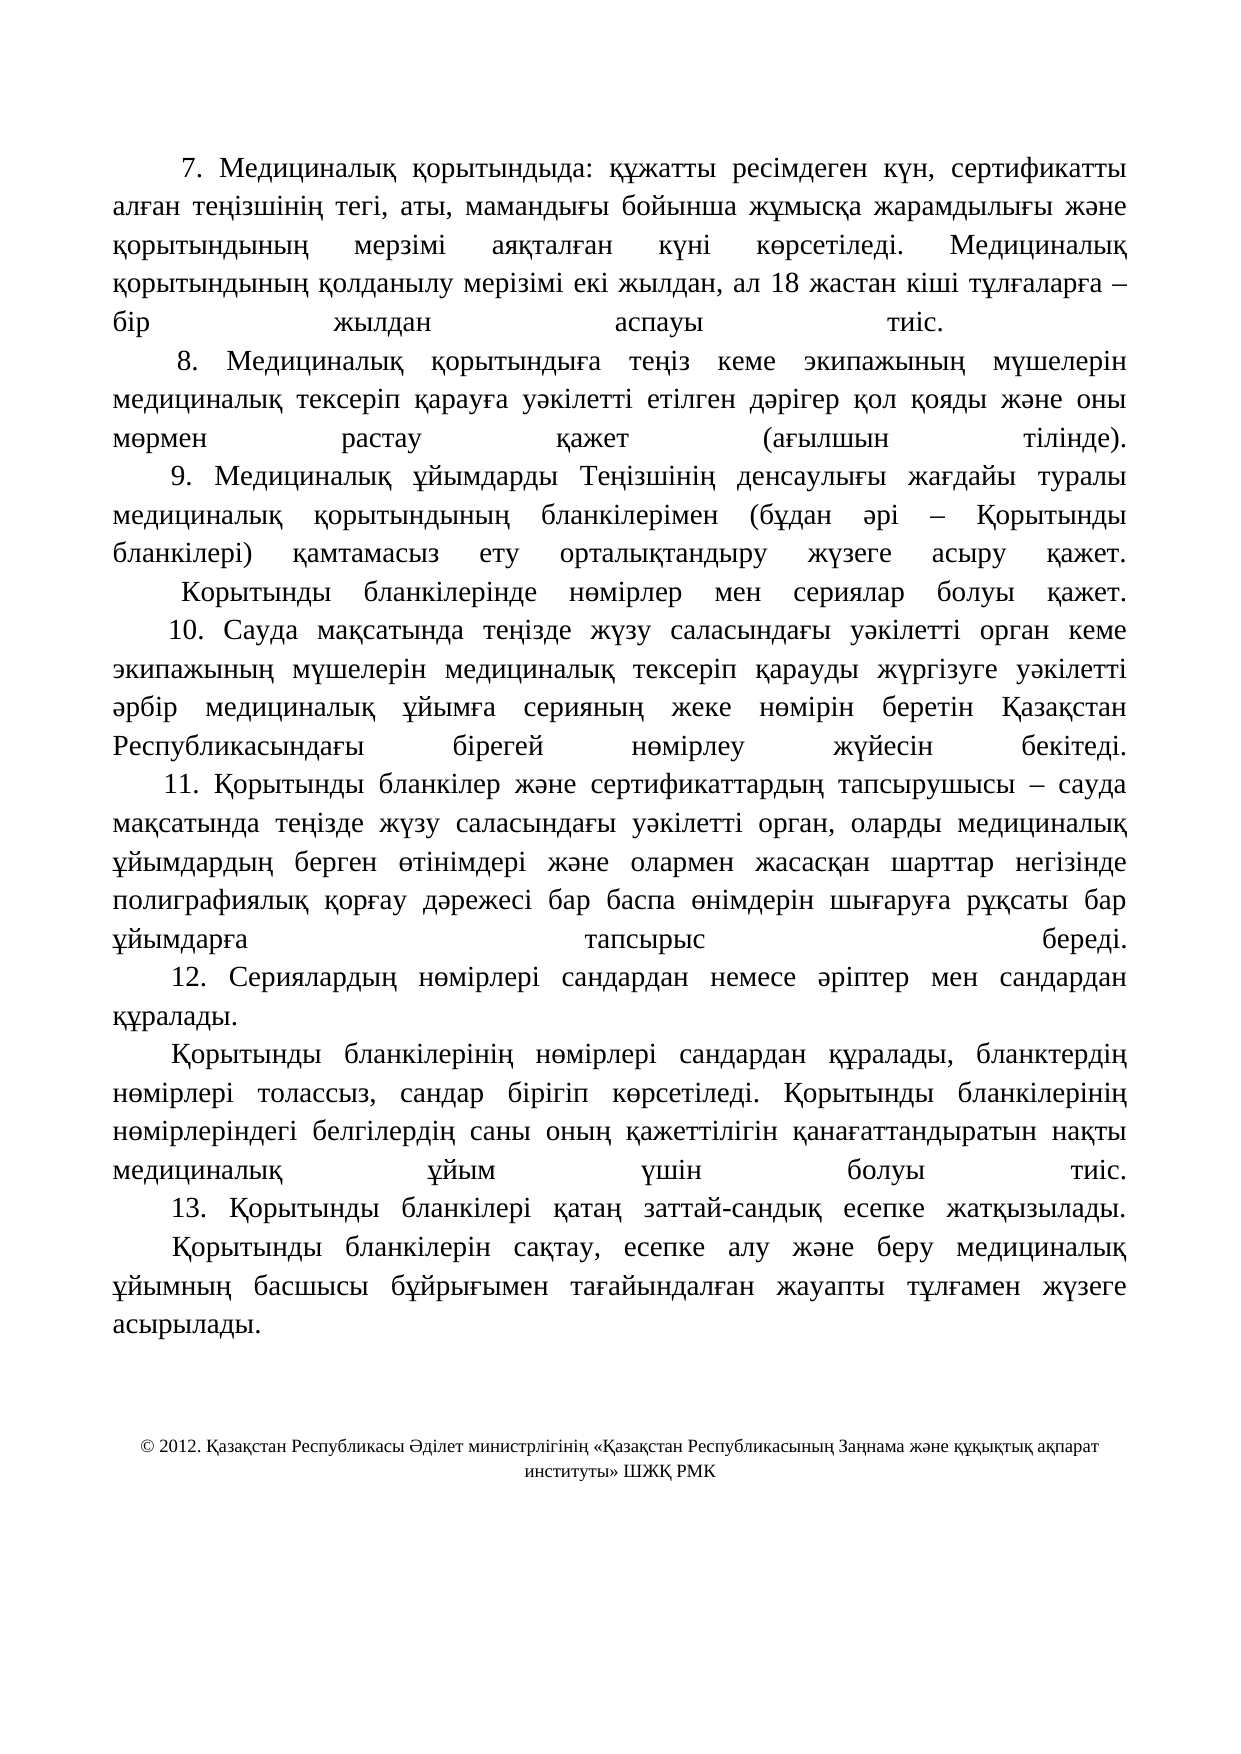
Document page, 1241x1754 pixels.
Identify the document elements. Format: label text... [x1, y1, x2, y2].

text © 2012. Қазақстан Республикасы Әділет министрлігінің «Қазақстан Республикасының Заңнама және құқықтық ақпарат институты» ШЖҚ РМК [112, 1435, 1128, 1482]
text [112, 150, 1128, 1340]
